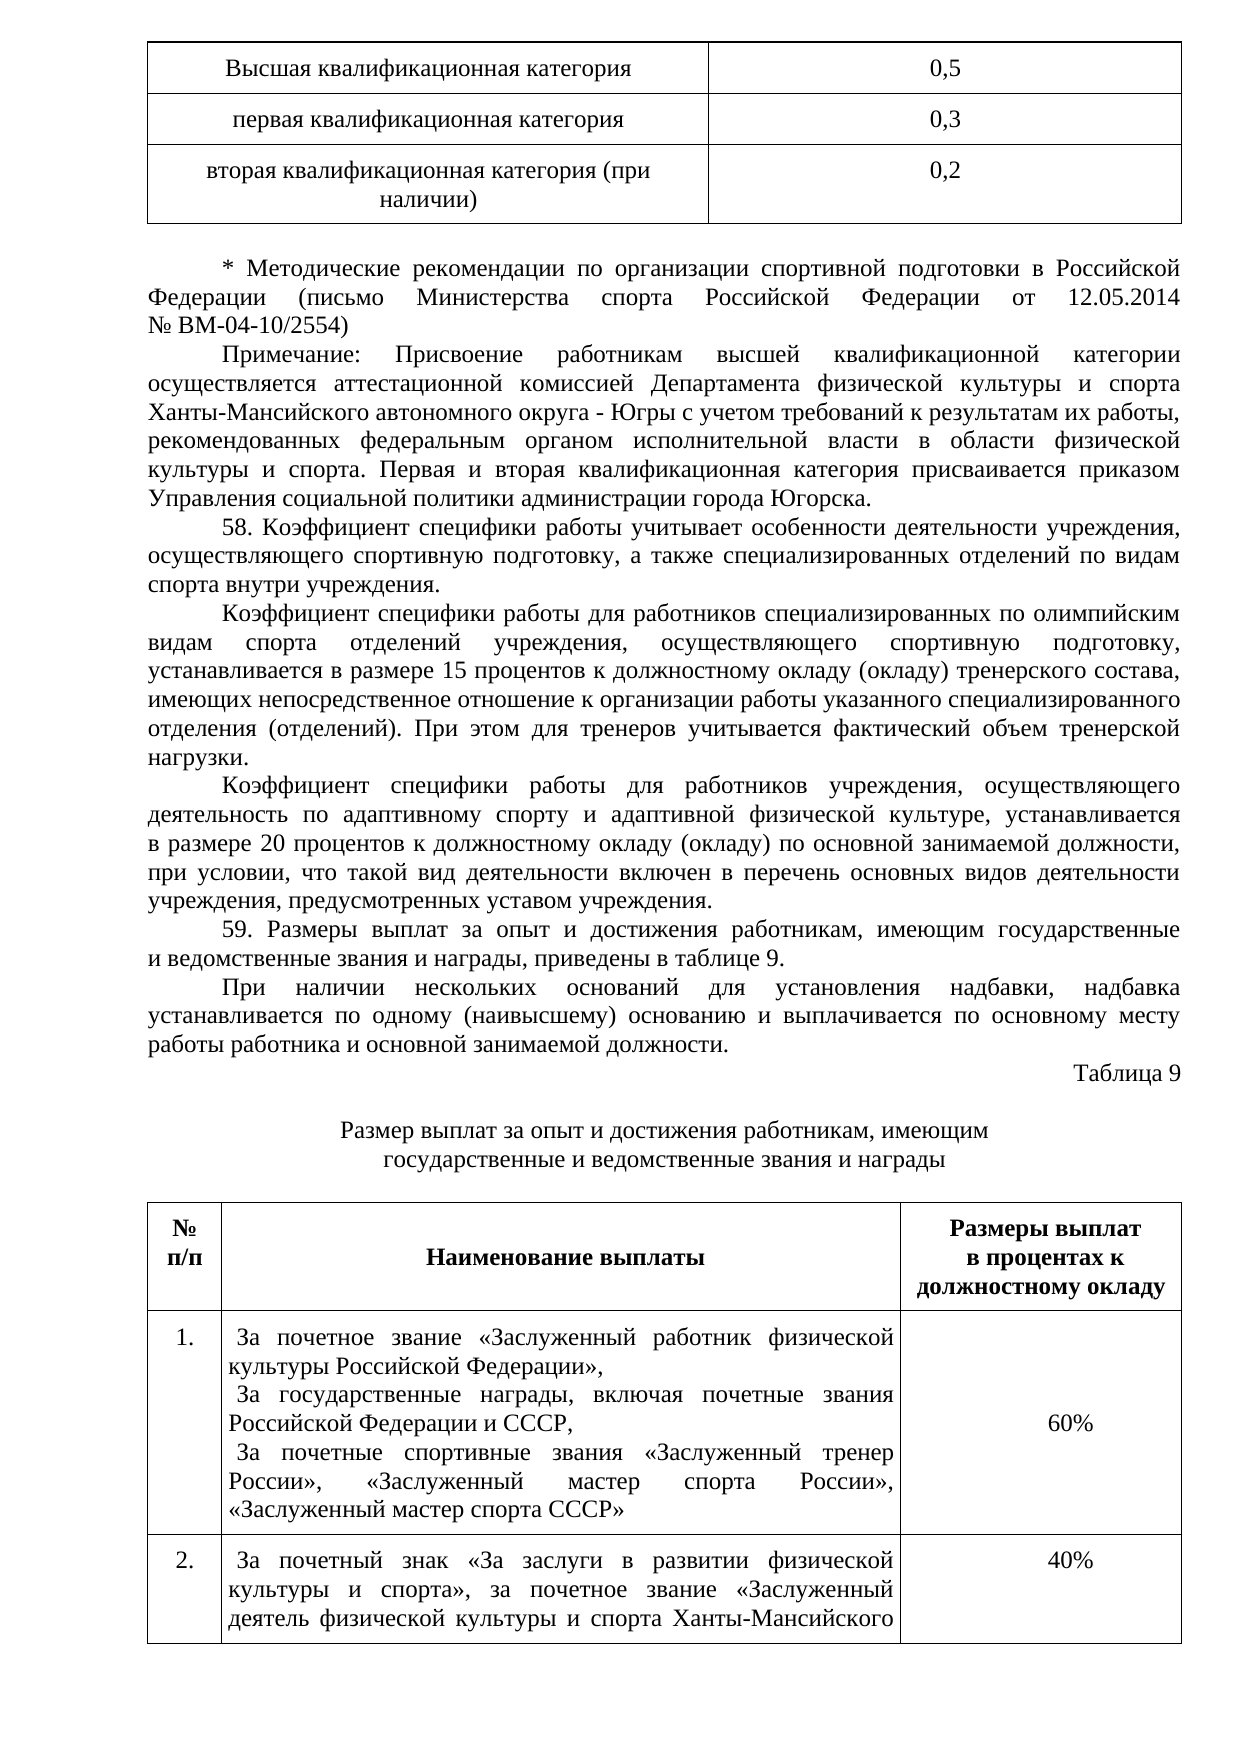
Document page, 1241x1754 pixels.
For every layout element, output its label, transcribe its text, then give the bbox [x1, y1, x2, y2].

table_cell 0,2 [709, 145, 1181, 223]
table_cell За почетное звание «Заслуженный работник физической культуры Российской Федерации», За государственные награды, включая почетные звания Российской Федерации и СССР, За почетные спортивные звания «Заслуженный тренер России», «Заслуженный мастер спорта России», «Заслуженный мастер спорта СССР» [222, 1311, 900, 1534]
text 58. Коэффициент специфики работы учитывает особенности деятельности учреждения, осуществляющего спортивную подготовку, а также специализированных отделений по видам спорта внутри учреждения. [148, 512, 1181, 598]
text * Методические рекомендации по организации спортивной подготовки в Российской Федерации (письмо Министерства спорта Российской Федерации от 12.05.2014 № ВМ-04-10/2554) [148, 253, 1181, 339]
table_cell 2. [148, 1535, 221, 1642]
text При наличии нескольких оснований для установления надбавки, надбавка устанавливается по одному (наивысшему) основанию и выплачивается по основному месту работы работника и основной занимаемой должности. [148, 972, 1181, 1058]
text Коэффициент специфики работы для работников специализированных по олимпийским видам спорта отделений учреждения, осуществляющего спортивную подготовку, устанавливается в размере 15 процентов к должностному окладу (окладу) тренерского состава, имеющих непосредственное отношение к организации работы указанного специализированного отделения (отделений). При этом для тренеров учитывается фактический объем тренерской нагрузки. [148, 598, 1181, 771]
text 59. Размеры выплат за опыт и достижения работникам, имеющим государственные и ведомственные звания и награды, приведены в таблице 9. [148, 914, 1181, 972]
table_header № п/п [148, 1203, 221, 1310]
text Примечание: Присвоение работникам высшей квалификационной категории осуществляется аттестационной комиссией Департамента физической культуры и спорта Ханты-Мансийского автономного округа - Югры с учетом требований к результатам их работы, рекомендованных федеральным органом исполнительной власти в области физической культуры и спорта. Первая и вторая квалификационная категория присваивается приказом Управления социальной политики администрации города Югорска. [148, 339, 1181, 512]
table_header Размеры выплат в процентах к должностному окладу [901, 1203, 1181, 1310]
table_cell 0,3 [709, 94, 1181, 143]
table_cell 0,5 [709, 43, 1181, 92]
table_cell первая квалификационная категория [148, 94, 708, 143]
table_cell 60% [901, 1311, 1181, 1534]
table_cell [222, 1535, 900, 1642]
table_cell Высшая квалификационная категория [148, 43, 708, 92]
text Таблица 9 [148, 1058, 1181, 1087]
table_header Наименование выплаты [222, 1203, 900, 1310]
text государственные и ведомственные звания и награды [148, 1144, 1181, 1173]
table_cell 40% [901, 1535, 1181, 1642]
text Коэффициент специфики работы для работников учреждения, осуществляющего деятельность по адаптивному спорту и адаптивной физической культуре, устанавливается в размере 20 процентов к должностному окладу (окладу) по основной занимаемой должности, при условии, что такой вид деятельности включен в перечень основных видов деятельности учреждения, предусмотренных уставом учреждения. [148, 771, 1181, 914]
table_cell 1. [148, 1311, 221, 1534]
table_cell вторая квалификационная категория (при наличии) [148, 145, 708, 223]
text Размер выплат за опыт и достижения работникам, имеющим [148, 1116, 1181, 1144]
